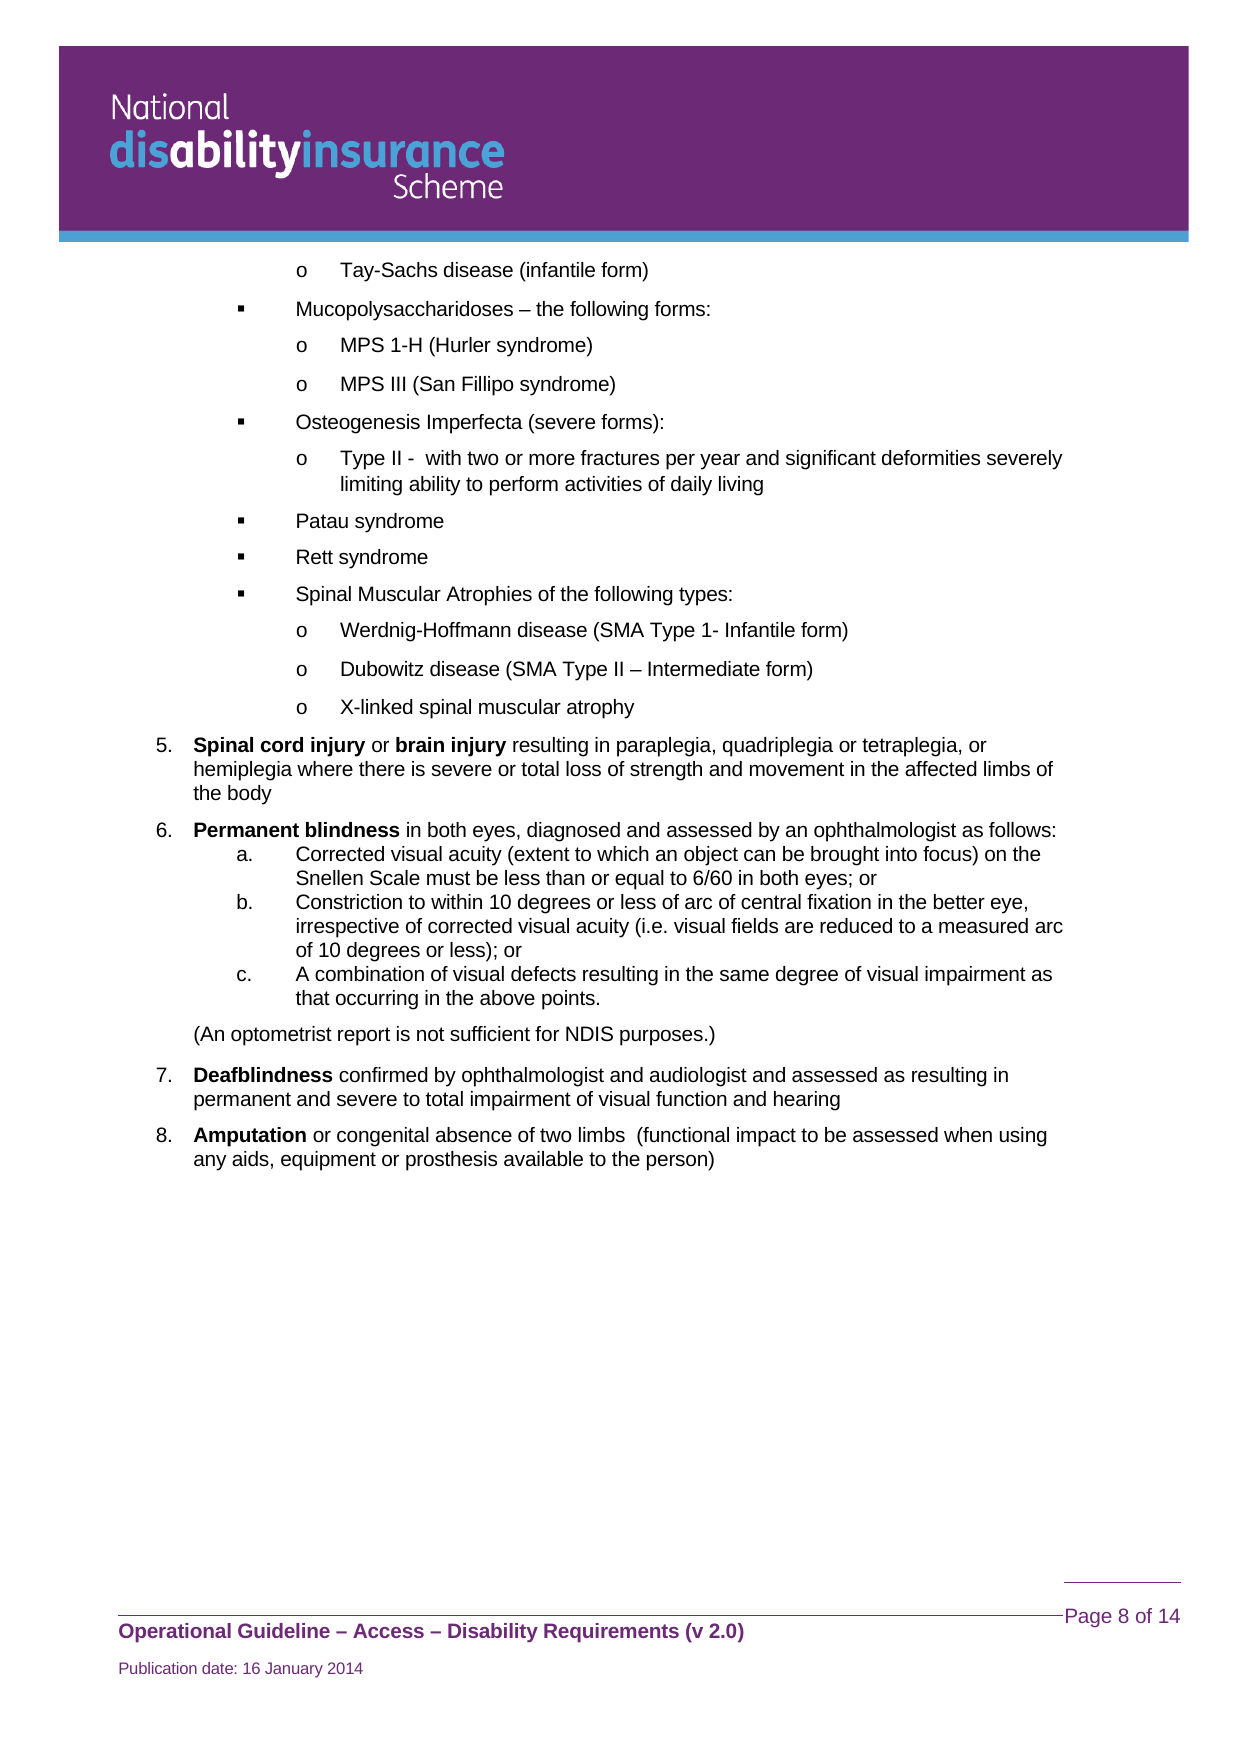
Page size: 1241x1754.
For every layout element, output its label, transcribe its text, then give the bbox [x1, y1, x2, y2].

list Patau syndrome [236, 508, 1063, 533]
list Dubowitz disease (SMA Type II – Intermediate form) [295, 657, 1063, 682]
list Spinal Muscular Atrophies of the following types: [236, 582, 1063, 606]
list Mucopolysaccharidoses – the following forms: [236, 296, 1063, 321]
list MPS III (San Fillipo syndrome) [295, 371, 1063, 397]
list X-linked spinal muscular atrophy [295, 695, 1063, 721]
list Osteogenesis Imperfecta (severe forms): [236, 410, 1063, 434]
list Constriction to within 10 degrees or less of arc of central fixation in the better eye, irrespective of corrected visual acuity (i.e. visual fields are reduced to a measured arc of 10 degrees or less); or [236, 889, 1063, 961]
list Werdnig-Hoffmann disease (SMA Type 1- Infantile form) [295, 618, 1063, 644]
list A combination of visual defects resulting in the same degree of visual impairment as that occurring in the above points. [236, 961, 1063, 1009]
list Type II - with two or more fractures per year and significant deformities severely limiting ability to perform activities of daily living [295, 446, 1063, 496]
list Amputation or congenital absence of two limbs (functional impact to be assessed when using any aids, equipment or prosthesis available to the person) [156, 1123, 1063, 1171]
list MPS 1-H (Hurler syndrome) [295, 333, 1063, 359]
list Permanent blindness in both eyes, diagnosed and assessed by an ophthalmologist as follows: [156, 818, 1063, 842]
list Tay-Sachs disease (infantile form) [295, 258, 1063, 284]
list Corrected visual acuity (extent to which an object can be brought into focus) on the Snellen Scale must be less than or equal to 6/60 in both eyes; or [236, 842, 1063, 889]
picture [59, 46, 1189, 242]
list Rett syndrome [236, 545, 1063, 569]
list Spinal cord injury or brain injury resulting in paraplegia, quadriplegia or tetraplegia, or hemiplegia where there is severe or total loss of strength and movement in the affected limbs of the body [156, 733, 1063, 805]
list Deafblindness confirmed by ophthalmologist and audiologist and assessed as resulting in permanent and severe to total impairment of visual function and hearing [156, 1062, 1063, 1110]
text (An optometrist report is not sufficient for NDIS purposes.) [156, 1022, 1063, 1046]
